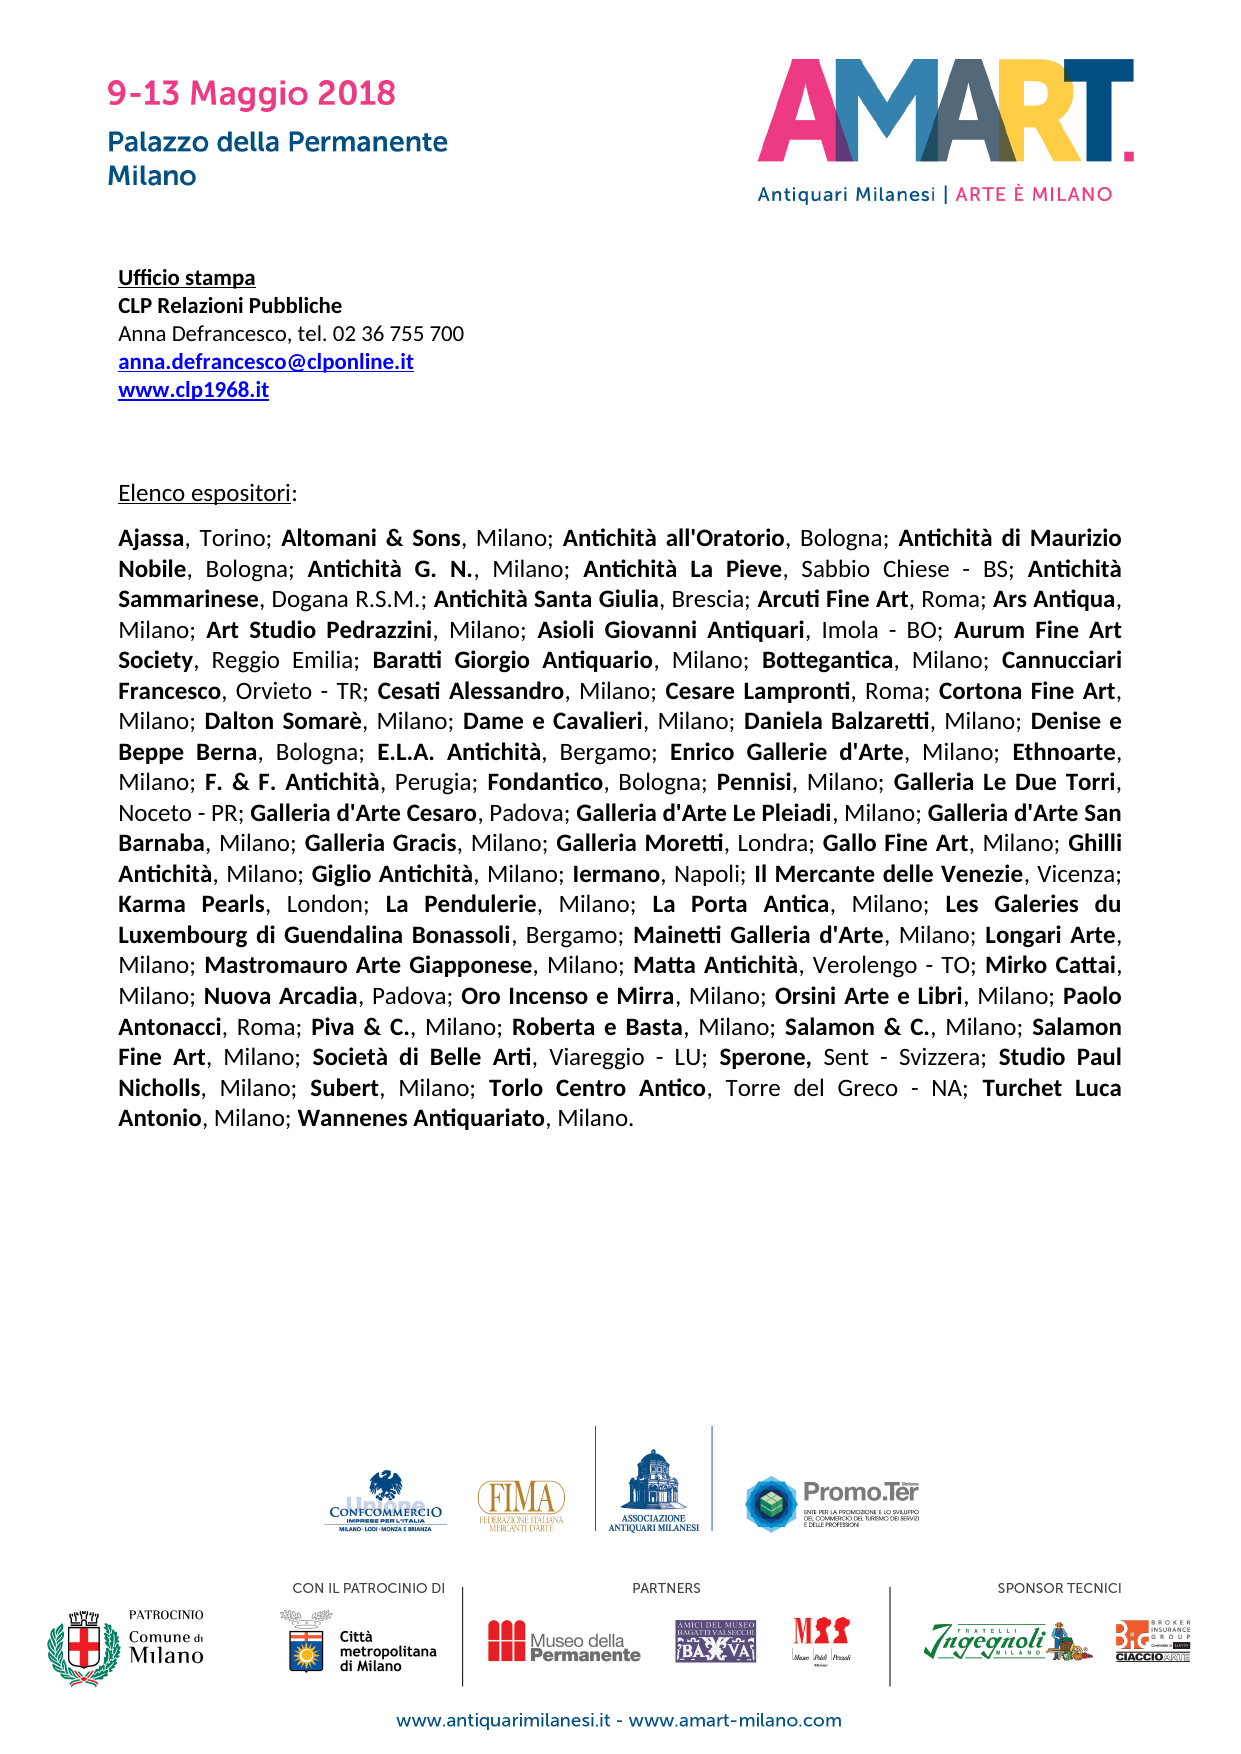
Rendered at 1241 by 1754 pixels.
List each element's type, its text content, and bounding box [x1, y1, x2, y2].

text Ufficio stampa [118, 263, 1122, 291]
text Elenco espositori: [118, 477, 1122, 507]
text Ajassa, Torino; Altomani & Sons, Milano; Antichità all'Oratorio, Bologna; Antichità di Maurizio Nobile, Bologna; Antichità G. N., Milano; Antichità La Pieve, Sabbio Chiese - BS; Antichità Sammarinese, Dogana R.S.M.; Antichità Santa Giulia, Brescia; Arcuti Fine Art, Roma; Ars Antiqua, Milano; Art Studio Pedrazzini, Milano; Asioli Giovanni Antiquari, Imola - BO; Aurum Fine Art Society, Reggio Emilia; Baratti Giorgio Antiquario, Milano; Bottegantica, Milano; Cannucciari Francesco, Orvieto - TR; Cesati Alessandro, Milano; Cesare Lampronti, Roma; Cortona Fine Art, Milano; Dalton Somarè, Milano; Dame e Cavalieri, Milano; Daniela Balzaretti, Milano; Denise e Beppe Berna, Bologna; E.L.A. Antichità, Bergamo; Enrico Gallerie d'Arte, Milano; Ethnoarte, Milano; F. & F. Antichità, Perugia; Fondantico, Bologna; Pennisi, Milano; Galleria Le Due Torri, Noceto - PR; Galleria d'Arte Cesaro, Padova; Galleria d'Arte Le Pleiadi, Milano; Galleria d'Arte San Barnaba, Milano; Galleria Gracis, Milano; Galleria Moretti, Londra; Gallo Fine Art, Milano; Ghilli Antichità, Milano; Giglio Antichità, Milano; Iermano, Napoli; Il Mercante delle Venezie, Vicenza; Karma Pearls, London; La Pendulerie, Milano; La Porta Antica, Milano; Les Galeries du Luxembourg di Guendalina Bonassoli, Bergamo; Mainetti Galleria d'Arte, Milano; Longari Arte, Milano; Mastromauro Arte Giapponese, Milano; Matta Antichità, Verolengo - TO; Mirko Cattai, Milano; Nuova Arcadia, Padova; Oro Incenso e Mirra, Milano; Orsini Arte e Libri, Milano; Paolo Antonacci, Roma; Piva & C., Milano; Roberta e Basta, Milano; Salamon & C., Milano; Salamon Fine Art, Milano; Società di Belle Arti, Viareggio - LU; Sperone, Sent - Svizzera; Studio Paul Nicholls, Milano; Subert, Milano; Torlo Centro Antico, Torre del Greco - NA; Turchet Luca Antonio, Milano; Wannenes Antiquariato, Milano. [118, 522, 1122, 1133]
text anna.defrancesco@clponline.it [118, 347, 1122, 375]
text CLP Relazioni Pubbliche [118, 291, 1122, 319]
picture [21, 43, 1219, 229]
picture [0, 1372, 1241, 1754]
text Anna Defrancesco, tel. 02 36 755 700 [118, 319, 1122, 347]
text www.clp1968.it [118, 375, 1122, 403]
